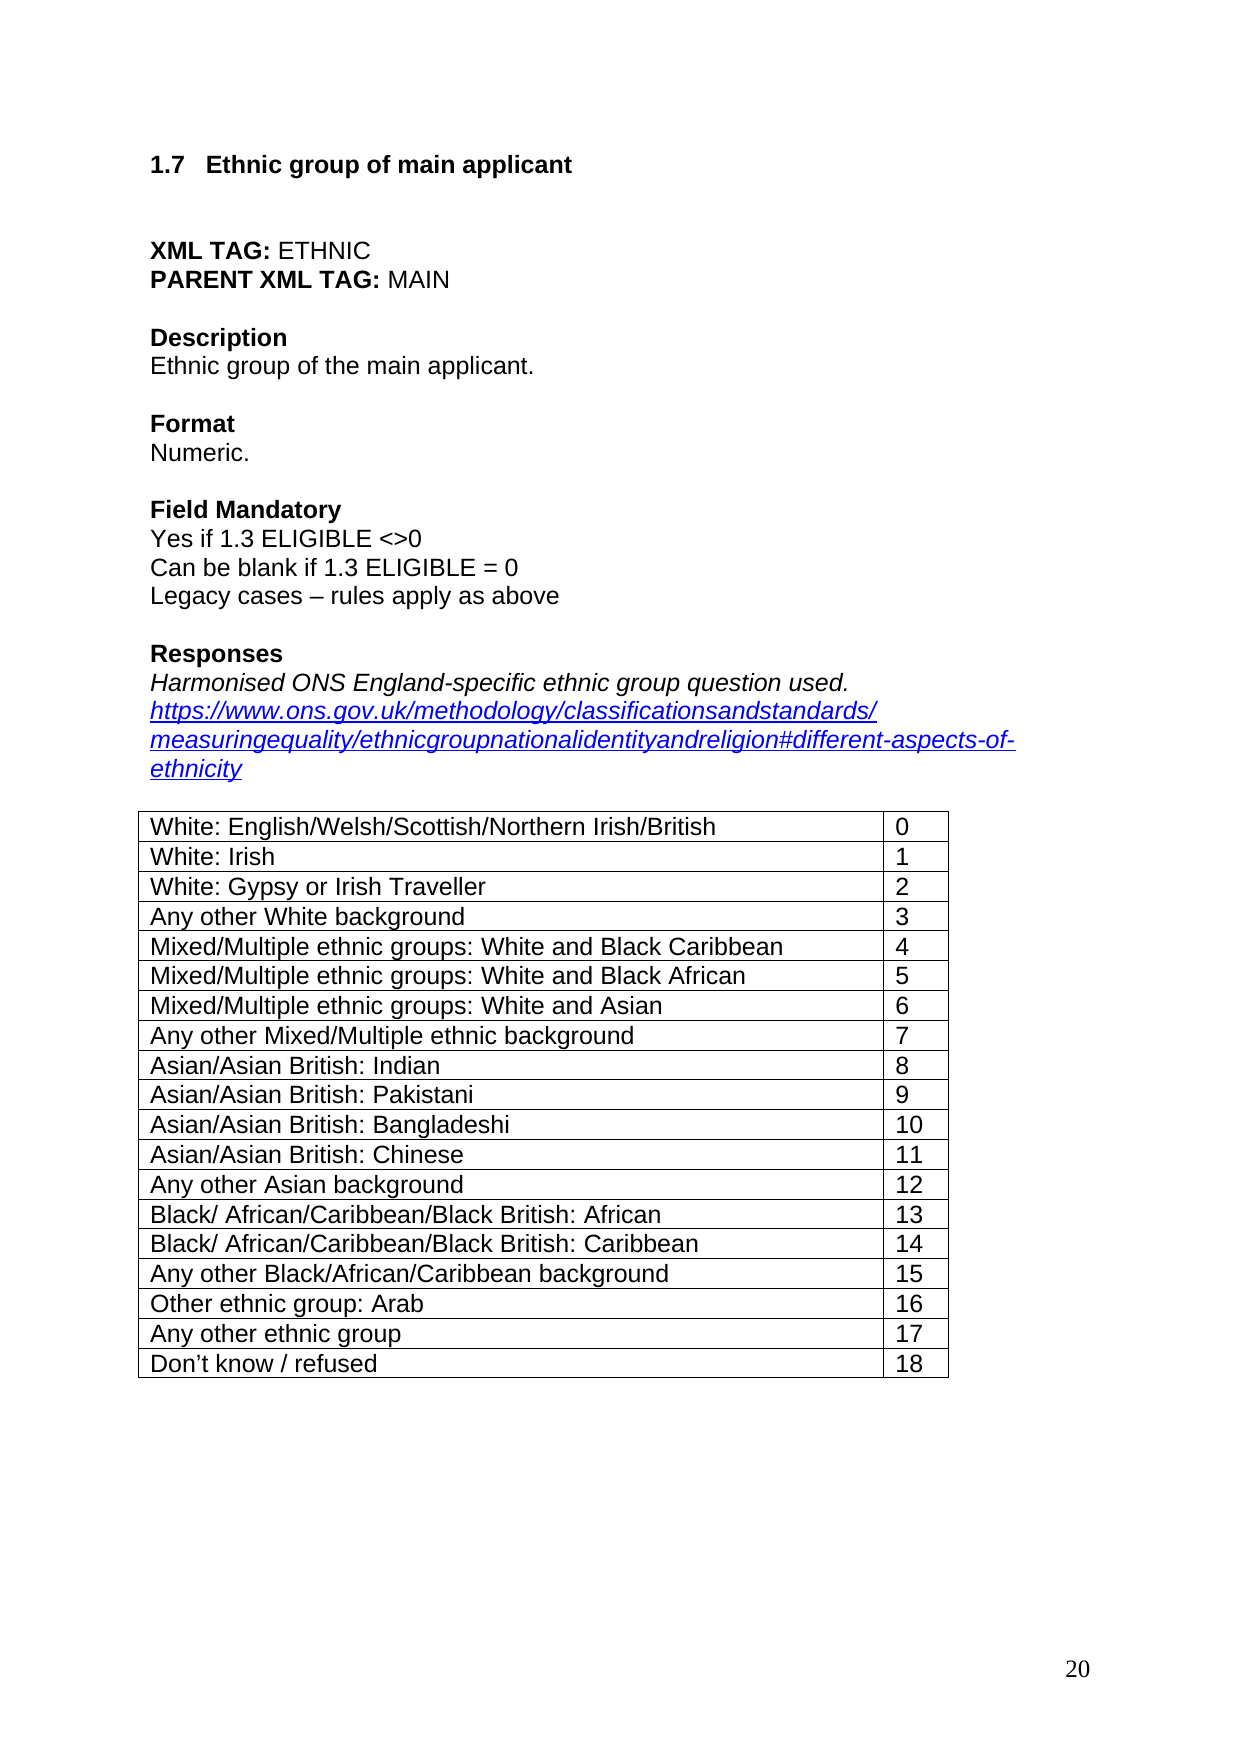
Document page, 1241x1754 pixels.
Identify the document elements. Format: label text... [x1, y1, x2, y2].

table_cell 5 [884, 961, 948, 990]
table_cell Don’t know / refused [139, 1349, 883, 1377]
table_cell Mixed/Multiple ethnic groups: White and Black African [139, 961, 883, 990]
table_header White: English/Welsh/Scottish/Northern Irish/British [139, 812, 883, 841]
table_cell Black/ African/Caribbean/Black British: African [139, 1200, 883, 1228]
text Field Mandatory [150, 495, 1090, 524]
text Legacy cases – rules apply as above [150, 581, 1090, 610]
table_cell 6 [884, 991, 948, 1020]
table_cell 13 [884, 1200, 948, 1228]
table_cell 3 [884, 902, 948, 930]
table_cell 17 [884, 1319, 948, 1347]
table_cell Any other Mixed/Multiple ethnic background [139, 1021, 883, 1049]
table_cell Other ethnic group: Arab [139, 1289, 883, 1318]
table_cell 12 [884, 1170, 948, 1198]
subtitle Ethnic group of main applicant [150, 150, 1090, 179]
table_cell 1 [884, 842, 948, 871]
table_cell 2 [884, 872, 948, 901]
table_cell Asian/Asian British: Chinese [139, 1140, 883, 1169]
table_cell 15 [884, 1259, 948, 1288]
table_cell Mixed/Multiple ethnic groups: White and Asian [139, 991, 883, 1020]
table_cell Any other ethnic group [139, 1319, 883, 1347]
table_cell Any other Asian background [139, 1170, 883, 1198]
table_cell Asian/Asian British: Indian [139, 1051, 883, 1079]
table_cell Asian/Asian British: Bangladeshi [139, 1110, 883, 1139]
table_header 0 [884, 812, 948, 841]
text Description [150, 322, 1090, 351]
text Can be blank if 1.3 ELIGIBLE = 0 [150, 552, 1090, 581]
table_cell 7 [884, 1021, 948, 1049]
text XML TAG: ETHNIC [150, 236, 1090, 265]
text https://www.ons.gov.uk/methodology/classificationsandstandards/measuringequality/ethnicgroupnationalidentityandreligion#different-aspects-of-ethnicity [150, 696, 1090, 782]
table_cell Any other White background [139, 902, 883, 930]
table_cell 8 [884, 1051, 948, 1079]
text Format [150, 409, 1090, 437]
table_cell 11 [884, 1140, 948, 1169]
table_cell 14 [884, 1229, 948, 1258]
text Numeric. [150, 437, 1090, 466]
table_cell Black/ African/Caribbean/Black British: Caribbean [139, 1229, 883, 1258]
table_cell Mixed/Multiple ethnic groups: White and Black Caribbean [139, 931, 883, 960]
table_cell 9 [884, 1080, 948, 1109]
table_cell 16 [884, 1289, 948, 1318]
table_cell Any other Black/African/Caribbean background [139, 1259, 883, 1288]
text Ethnic group of the main applicant. [150, 351, 1090, 380]
table_cell Asian/Asian British: Pakistani [139, 1080, 883, 1109]
table_cell White: Irish [139, 842, 883, 871]
text PARENT XML TAG: MAIN [150, 265, 1090, 294]
text Yes if 1.3 ELIGIBLE <>0 [150, 524, 1090, 552]
table_cell White: Gypsy or Irish Traveller [139, 872, 883, 901]
table_cell 10 [884, 1110, 948, 1139]
text Harmonised ONS England-specific ethnic group question used. [150, 667, 1090, 696]
table_cell 4 [884, 931, 948, 960]
table_cell 18 [884, 1349, 948, 1377]
text Responses [150, 639, 1090, 667]
